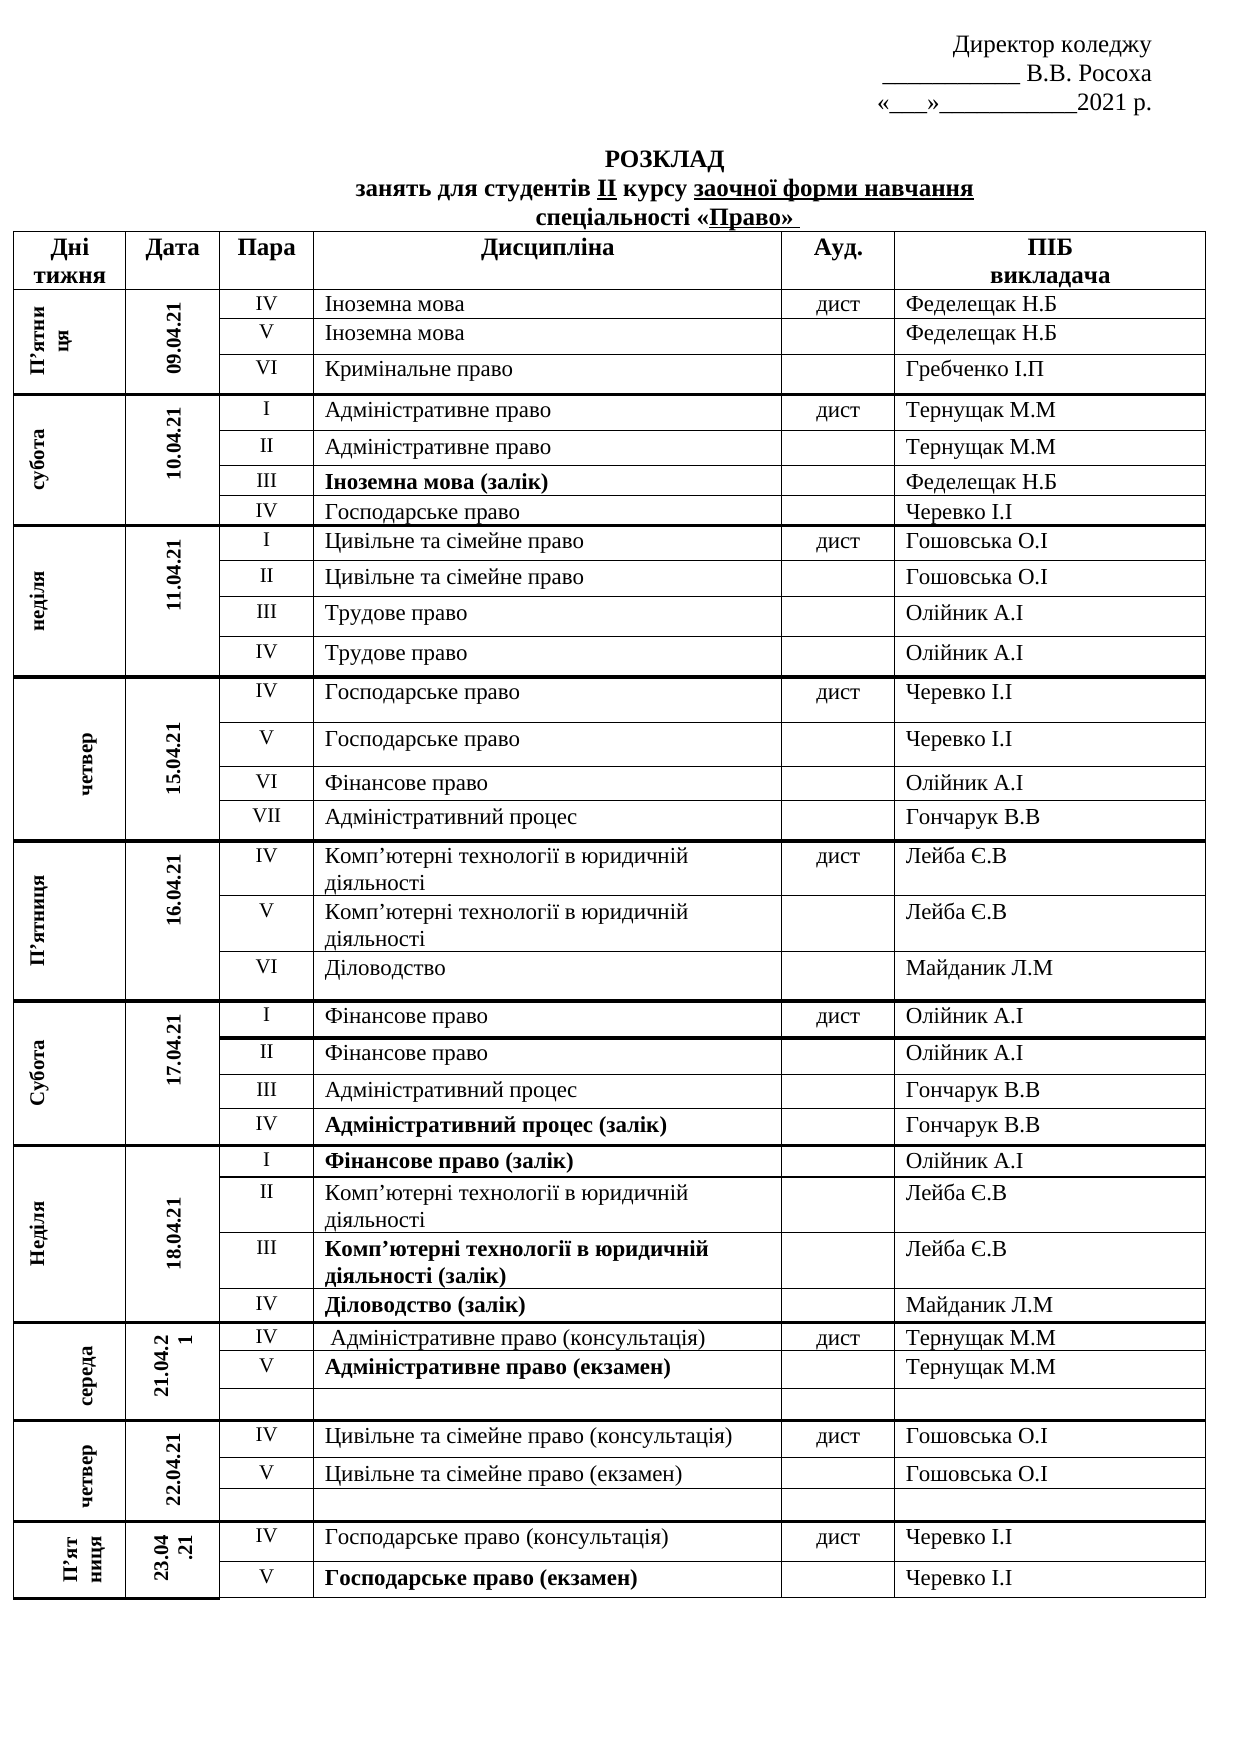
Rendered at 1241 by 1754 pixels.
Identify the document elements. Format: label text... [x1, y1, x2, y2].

table_cell [782, 1147, 894, 1176]
table_cell дист [782, 396, 894, 430]
table_cell Черевко І.І [895, 1562, 1205, 1597]
table_cell субота [14, 396, 125, 524]
table_cell Майданик Л.М [895, 952, 1205, 999]
table_cell VІІ [220, 801, 313, 839]
table_header Дні тижня [14, 232, 125, 289]
table_cell Фінансове право [314, 1040, 781, 1073]
table_cell Адміністративне право (екзамен) [314, 1351, 781, 1388]
table_cell Трудове право [314, 597, 781, 636]
table_cell дист [782, 1523, 894, 1561]
table_cell дист [782, 679, 894, 722]
table_cell Тернущак М.М [895, 431, 1205, 465]
table_cell [782, 496, 894, 524]
table_cell ІІІ [220, 466, 313, 494]
table_header Дата [126, 232, 219, 289]
table_cell [782, 1389, 894, 1418]
table_cell [782, 801, 894, 839]
table_cell Іноземна мова [314, 319, 781, 354]
table_cell ІІІ [220, 597, 313, 636]
text «___»___________2021 р. [177, 87, 1152, 116]
table_cell Господарське право [314, 679, 781, 722]
table_cell Майданик Л.М [895, 1289, 1205, 1321]
table_cell Цивільне та сімейне право (екзамен) [314, 1458, 781, 1488]
table_cell [782, 319, 894, 354]
table_cell дист [782, 843, 894, 895]
table_cell Комп’ютерні технології в юридичній діяльності [314, 1178, 781, 1232]
table_cell Комп’ютерні технології в юридичній діяльності [314, 843, 781, 895]
table_cell 22.04.21 [126, 1422, 219, 1520]
table_cell ІV [220, 1523, 313, 1561]
table_cell V [220, 1562, 313, 1597]
table_cell Гошовська О.І [895, 1422, 1205, 1457]
table_cell 21.04.21 [126, 1324, 219, 1418]
text Директор коледжу [207, 29, 1152, 58]
table_cell V [220, 896, 313, 951]
table_cell Комп’ютерні технології в юридичній діяльності (залік) [314, 1233, 781, 1288]
table_cell Гончарук В.В [895, 1075, 1205, 1108]
table_cell ІV [220, 843, 313, 895]
table_cell [782, 767, 894, 800]
table_cell Черевко І.І [895, 496, 1205, 524]
table_cell 10.04.21 [126, 396, 219, 524]
table_cell 11.04.21 [126, 527, 219, 675]
table_cell ІV [220, 290, 313, 317]
table_cell 09.04.21 [126, 290, 219, 392]
table_cell ІІІ [220, 1233, 313, 1288]
table_cell Неділя [14, 1147, 125, 1321]
table_cell ІV [220, 637, 313, 675]
table_cell Гошовська О.І [895, 561, 1205, 596]
table_cell 18.04.21 [126, 1147, 219, 1321]
table_cell [782, 466, 894, 494]
table_cell Господарське право (екзамен) [314, 1562, 781, 1597]
table_cell Адміністративне право (консультація) [314, 1324, 781, 1350]
table_cell Феделещак Н.Б [895, 466, 1205, 494]
table_cell Адміністративний процес [314, 801, 781, 839]
table_cell дист [782, 1422, 894, 1457]
table_cell дист [782, 527, 894, 560]
table_cell Лейба Є.В [895, 1233, 1205, 1288]
table_cell V [220, 319, 313, 354]
text РОЗКЛАД [177, 144, 1152, 173]
table_cell Господарське право (консультація) [314, 1523, 781, 1561]
table_cell [782, 896, 894, 951]
table_cell неділя [14, 527, 125, 675]
table_cell [782, 1178, 894, 1232]
table_cell Гошовська О.І [895, 527, 1205, 560]
table_cell Олійник А.І [895, 1040, 1205, 1073]
table_cell ІV [220, 1109, 313, 1144]
table_cell Фінансове право [314, 767, 781, 800]
table_cell Гончарук В.В [895, 801, 1205, 839]
table_cell Цивільне та сімейне право (консультація) [314, 1422, 781, 1457]
table_cell ІІ [220, 561, 313, 596]
table_cell [782, 1458, 894, 1488]
table_cell [782, 1562, 894, 1597]
table_cell Олійник А.І [895, 1147, 1205, 1176]
table_header ПІБ викладача [895, 232, 1205, 289]
table_cell Черевко І.І [895, 1523, 1205, 1561]
text занять для студентів ІІ курсу заочної форми навчання [177, 173, 1152, 202]
table_cell Кримінальне право [314, 355, 781, 392]
table_cell Тернущак М.М [895, 1324, 1205, 1350]
table_cell [782, 952, 894, 999]
table_cell дист [782, 1003, 894, 1036]
text спеціальності «Право» [177, 202, 1152, 231]
table_cell Фінансове право [314, 1003, 781, 1036]
table_cell ІІІ [220, 1075, 313, 1108]
table_cell V [220, 1458, 313, 1488]
table_cell ІІ [220, 1178, 313, 1232]
table_cell [782, 561, 894, 596]
table_cell [782, 597, 894, 636]
table_cell ІІ [220, 1040, 313, 1073]
table_cell [782, 1040, 894, 1073]
table_cell середа [14, 1324, 125, 1418]
table_cell Комп’ютерні технології в юридичній діяльності [314, 896, 781, 951]
table_cell [220, 1389, 313, 1418]
table_cell VІ [220, 767, 313, 800]
table_cell ІV [220, 1289, 313, 1321]
table_cell Цивільне та сімейне право [314, 527, 781, 560]
table_cell Лейба Є.В [895, 896, 1205, 951]
table_cell 15.04.21 [126, 679, 219, 839]
table_cell [782, 723, 894, 766]
table_cell Цивільне та сімейне право [314, 561, 781, 596]
table_cell Лейба Є.В [895, 1178, 1205, 1232]
table_cell четвер [14, 1422, 125, 1520]
table_cell Господарське право [314, 723, 781, 766]
table_cell [314, 1389, 781, 1418]
table_cell Господарське право [314, 496, 781, 524]
table_cell Тернущак М.М [895, 396, 1205, 430]
table_cell [782, 431, 894, 465]
table_cell Лейба Є.В [895, 843, 1205, 895]
table_cell І [220, 1003, 313, 1036]
table_cell Діловодство (залік) [314, 1289, 781, 1321]
table_cell Субота [14, 1003, 125, 1144]
table_cell І [220, 396, 313, 430]
table_cell 23.04.21 [126, 1523, 219, 1597]
table_cell [782, 1075, 894, 1108]
table_cell Черевко І.І [895, 679, 1205, 722]
table_header Ауд. [782, 232, 894, 289]
text ___________ В.В. Росоха [177, 58, 1152, 87]
table_cell Черевко І.І [895, 723, 1205, 766]
table_cell ІІ [220, 431, 313, 465]
table_cell Діловодство [314, 952, 781, 999]
table_cell П’ятниця [14, 290, 125, 392]
table_cell [782, 1489, 894, 1520]
table_cell [782, 1233, 894, 1288]
table_cell Гончарук В.В [895, 1109, 1205, 1144]
table_cell ІV [220, 1324, 313, 1350]
table_cell Тернущак М.М [895, 1351, 1205, 1388]
table_cell дист [782, 1324, 894, 1350]
table_cell Іноземна мова [314, 290, 781, 317]
table_cell ІV [220, 679, 313, 722]
table_cell Олійник А.І [895, 637, 1205, 675]
table_cell [895, 1389, 1205, 1418]
table_cell 17.04.21 [126, 1003, 219, 1144]
table_header Пара [220, 232, 313, 289]
table_cell Олійник А.І [895, 1003, 1205, 1036]
table_cell дист [782, 290, 894, 317]
table_cell [782, 1289, 894, 1321]
table_cell ІV [220, 1422, 313, 1457]
table_cell [782, 1109, 894, 1144]
table_cell [782, 1351, 894, 1388]
table_cell [314, 1489, 781, 1520]
table_cell Адміністративний процес (залік) [314, 1109, 781, 1144]
table_cell четвер [14, 679, 125, 839]
table_cell [895, 1489, 1205, 1520]
table_cell Гребченко І.П [895, 355, 1205, 392]
table_cell Адміністративний процес [314, 1075, 781, 1108]
table_cell І [220, 1147, 313, 1176]
table_cell [782, 637, 894, 675]
table_cell Трудове право [314, 637, 781, 675]
table_cell І [220, 527, 313, 560]
table_cell V [220, 1351, 313, 1388]
table_cell Іноземна мова (залік) [314, 466, 781, 494]
table_cell ІV [220, 496, 313, 524]
table_cell V [220, 723, 313, 766]
table_header Дисципліна [314, 232, 781, 289]
table_cell VІ [220, 952, 313, 999]
table_cell Адміністративне право [314, 396, 781, 430]
table_cell 16.04.21 [126, 843, 219, 999]
table_cell VІ [220, 355, 313, 392]
table_cell Гошовська О.І [895, 1458, 1205, 1488]
table_cell Адміністративне право [314, 431, 781, 465]
table_cell Феделещак Н.Б [895, 290, 1205, 317]
table_cell Фінансове право (залік) [314, 1147, 781, 1176]
table_cell Олійник А.І [895, 767, 1205, 800]
table_cell [220, 1489, 313, 1520]
table_cell Олійник А.І [895, 597, 1205, 636]
table_cell [782, 355, 894, 392]
table_cell П’ятниця [14, 1523, 125, 1597]
table_cell П’ятниця [14, 843, 125, 999]
table_cell Феделещак Н.Б [895, 319, 1205, 354]
